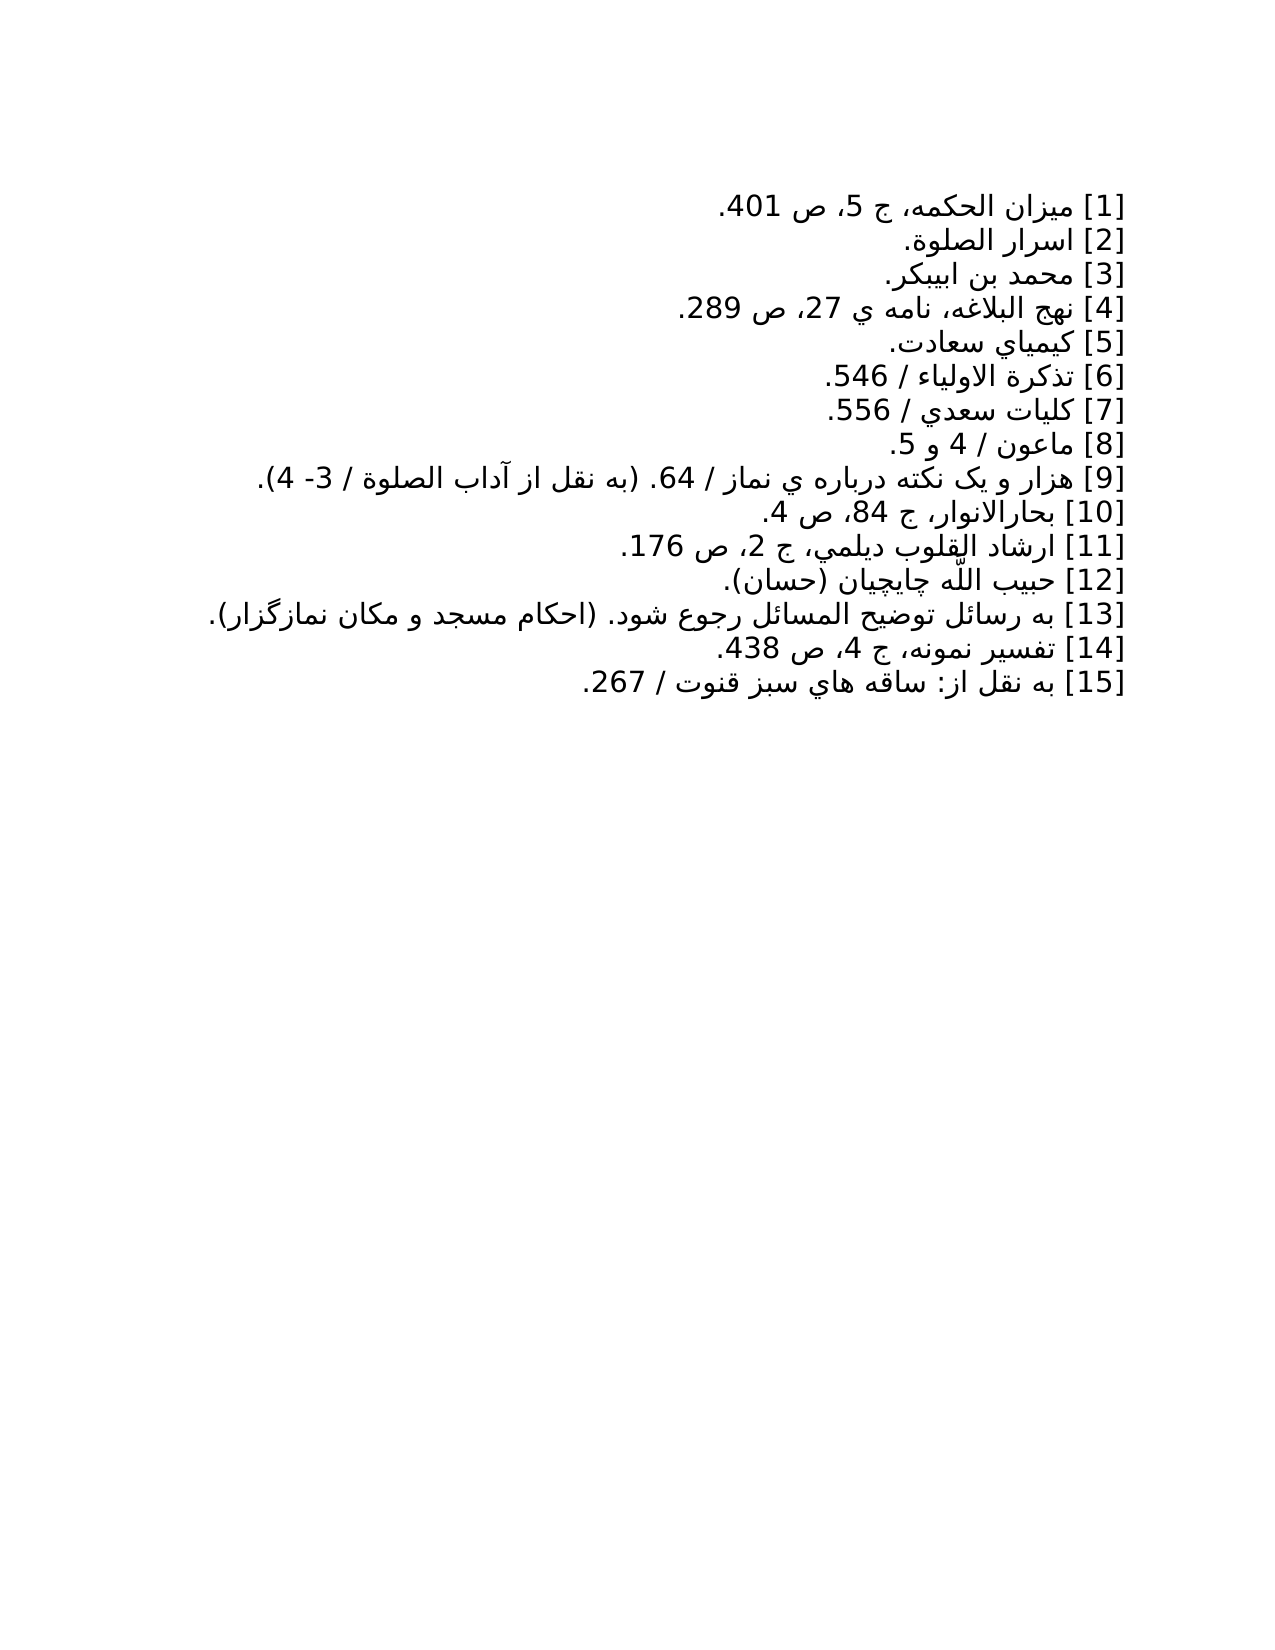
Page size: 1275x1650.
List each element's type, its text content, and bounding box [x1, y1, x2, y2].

text [8] ماعون / 4 و 5. [150, 427, 1125, 461]
text [14] تفسير نمونه، ج 4، ص 438. [150, 631, 1125, 665]
text [13] به رسائل توضيح المسائل رجوع شود. (احکام مسجد و مکان نمازگزار). [150, 597, 1125, 631]
text [3] محمد بن ابي‏بکر. [150, 258, 1125, 292]
text [6] تذکرة الاولياء / 546. [150, 359, 1125, 393]
text [12] حبيب اللَّه چايچيان (حسان). [150, 563, 1125, 597]
text [4] نهج البلاغه، نامه ي 27، ص 289. [150, 292, 1125, 326]
text [2] اسرار الصلوة. [150, 224, 1125, 258]
text [15] به نقل از: ساقه هاي سبز قنوت / 267. [150, 665, 1125, 699]
text [11] ارشاد القلوب ديلمي، ج 2، ص 176. [150, 529, 1125, 563]
text [10] بحارالانوار، ج 84، ص 4. [150, 495, 1125, 529]
text [9] هزار و يک نکته درباره ي نماز / 64. (به نقل از آداب الصلوة / 3- 4). [150, 461, 1125, 495]
text [1] ميزان الحکمه، ج 5، ص 401. [150, 190, 1125, 224]
text [5] کيمياي سعادت. [150, 326, 1125, 359]
text [7] کليات سعدي / 556. [150, 393, 1125, 427]
